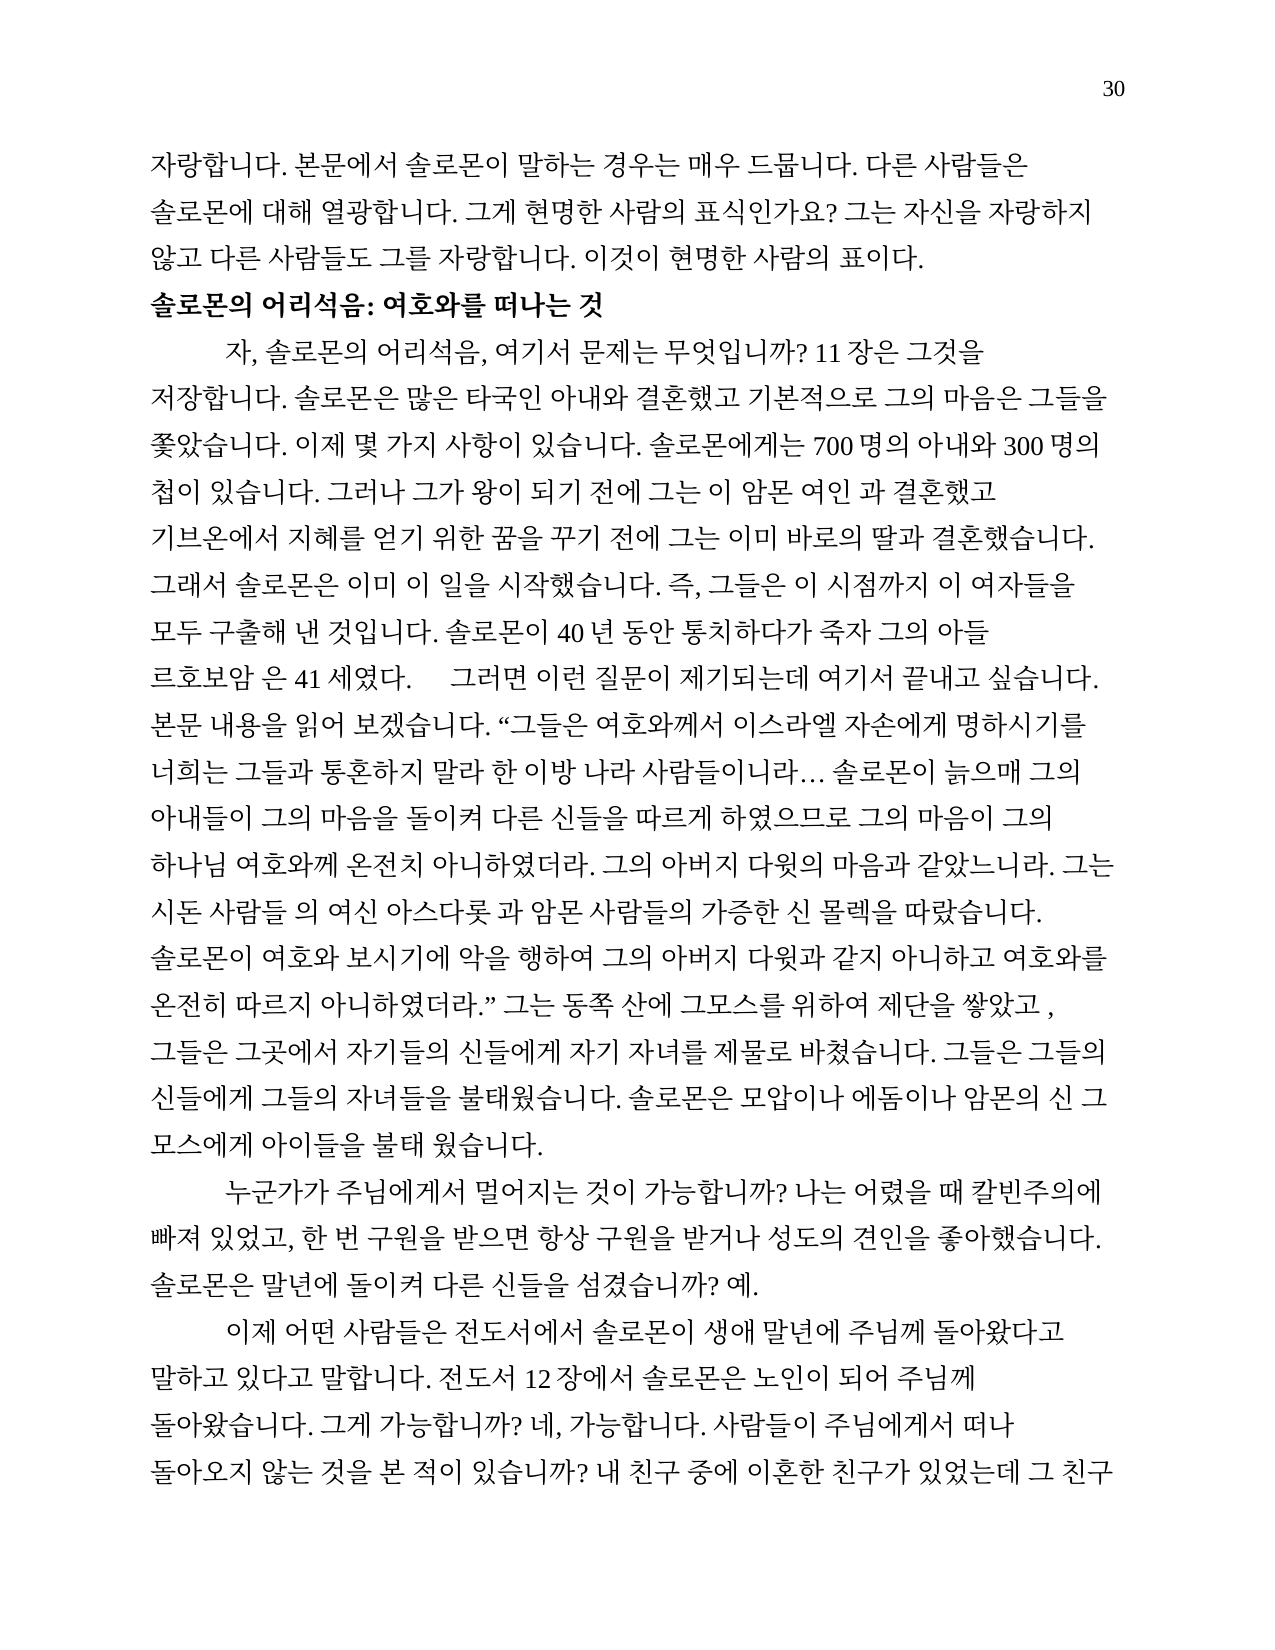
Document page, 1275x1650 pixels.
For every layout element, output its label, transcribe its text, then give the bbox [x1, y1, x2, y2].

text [150, 1177, 1125, 1488]
text 자, 솔로몬의 어리석음, 여기서 문제는 무엇입니까? 11장은 그것을 저장합니다. 솔로몬은 많은 타국인 아내와 결혼했고 기본적으로 그의 마음은 그들을 쫓았습니다. 이제 몇 가지 사항이 있습니다. 솔로몬에게는 700명의 아내와 300명의 첩이 있습니다. 그러나 그가 왕이 되기 전에 그는 이 암몬 여인 과 결혼했고 기브온에서 지혜를 얻기 위한 꿈을 꾸기 전에 그는 이미 바로의 딸과 결혼했습니다. 그래서 솔로몬은 이미 이 일을 시작했습니다. 즉, 그들은 이 시점까지 이 여자들을 모두 구출해 낸 것입니다. 솔로몬이 40년 동안 통치하다가 죽자 그의 아들 르호보암 은 41세였다. 그러면 이런 질문이 제기되는데 여기서 끝내고 싶습니다. 본문 내용을 읽어 보겠습니다. “그들은 여호와께서 이스라엘 자손에게 명하시기를 너희는 그들과 통혼하지 말라 한 이방 나라 사람들이니라… 솔로몬이 늙으매 그의 아내들이 그의 마음을 돌이켜 다른 신들을 따르게 하였으므로 그의 마음이 그의 하나님 여호와께 온전치 아니하였더라. 그의 아버지 다윗의 마음과 같았느니라. 그는 시돈 사람들 의 여신 아스다롯 과 암몬 사람들의 가증한 신 몰렉을 따랐습니다. 솔로몬이 여호와 보시기에 악을 행하여 그의 아버지 다윗과 같지 아니하고 여호와를 온전히 따르지 아니하였더라.” 그는 동쪽 산에 그모스를 위하여 제단을 쌓았고 , 그들은 그곳에서 자기들의 신들에게 자기 자녀를 제물로 바쳤습니다. 그들은 그들의 신들에게 그들의 자녀들을 불태웠습니다. 솔로몬은 모압이나 에돔이나 암몬의 신 그 모스에게 아이들을 불태 웠습니다. [150, 337, 1125, 1161]
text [150, 150, 1125, 321]
